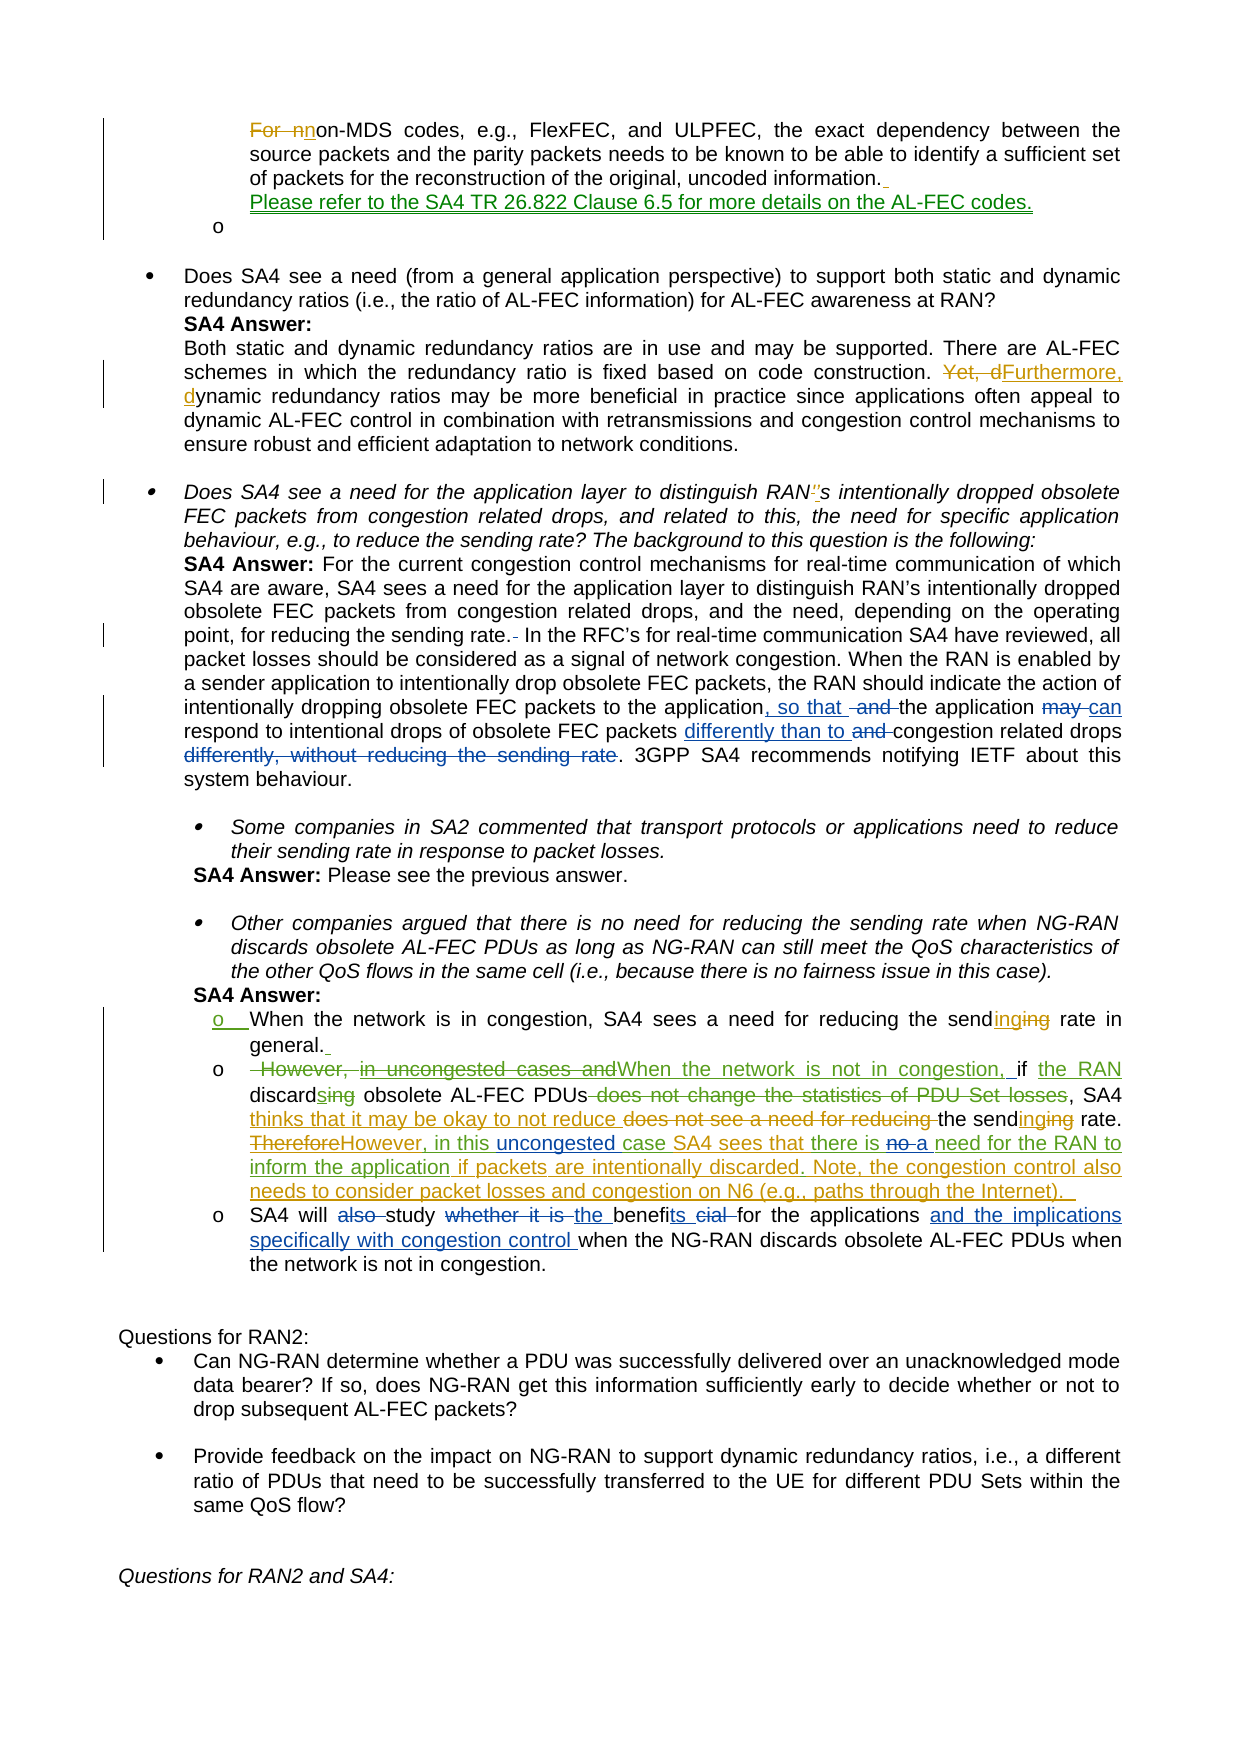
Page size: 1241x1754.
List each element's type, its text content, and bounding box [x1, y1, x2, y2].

text SA4 Answer: [193, 983, 1122, 1007]
list on-MDS codes, e.g., FlexFEC, and ULPFEC, the exact dependency between the source packets and the parity packets needs to be known to be able to identify a sufficient set of packets for the reconstruction of the original, uncoded information. [249, 118, 1122, 190]
list When the network is in congestion, SA4 sees a need for reducing the send rate in general. [212, 1007, 1122, 1057]
text Both static and dynamic redundancy ratios are in use and may be supported. There are AL-FEC schemes in which the redundancy ratio is fixed based on code construction. ynamic redundancy ratios may be more beneficial in practice since applications often appeal to dynamic AL-FEC control in combination with retransmissions and congestion control mechanisms to ensure robust and efficient adaptation to network conditions. [184, 336, 1122, 456]
list if discard obsolete AL-FEC PDUs, SA4 the send rate. [212, 1057, 1122, 1202]
list Does SA4 see a need (from a general application perspective) to support both static and dynamic redundancy ratios (i.e., the ratio of AL-FEC information) for AL-FEC awareness at RAN? [146, 264, 1122, 312]
text Questions for RAN2 and SA4: [118, 1564, 1122, 1588]
text SA4 Answer: For the current congestion control mechanisms for real-time communication of which SA4 are aware, SA4 sees a need for the application layer to distinguish RAN’s intentionally dropped obsolete FEC packets from congestion related drops, and the need, depending on the operating point, for reducing the sending rate. In the RFC’s for real-time communication SA4 have reviewed, all packet losses should be considered as a signal of network congestion. When the RAN is enabled by a sender application to intentionally drop obsolete FEC packets, the RAN should indicate the action of intentionally dropping obsolete FEC packets to the applicationthe application respond to intentional drops of obsolete FEC packets congestion related drops. 3GPP SA4 recommends notifying IETF about this system behaviour. [184, 551, 1122, 791]
list SA4 will study benefifor the applications when the NG-RAN discards obsolete AL-FEC PDUs when the network is not in congestion. [212, 1202, 1122, 1276]
text SA4 Answer: [184, 312, 1122, 336]
text Questions for RAN2: [118, 1324, 1122, 1348]
list Provide feedback on the impact on NG-RAN to support dynamic redundancy ratios, i.e., a different ratio of PDUs that need to be successfully transferred to the UE for different PDU Sets within the same QoS flow? [156, 1444, 1122, 1516]
text SA4 Answer: Please see the previous answer. [193, 863, 1122, 887]
list Does SA4 see a need for the application layer to distinguish RANs intentionally dropped obsolete FEC packets from congestion related drops, and related to this, the need for specific application behaviour, e.g., to reduce the sending rate? The background to this question is the following: [146, 479, 1122, 551]
list Other companies argued that there is no need for reducing the sending rate when NG-RAN discards obsolete AL-FEC PDUs as long as NG-RAN can still meet the QoS characteristics of the other QoS flows in the same cell (i.e., because there is no fairness issue in this case). [193, 911, 1122, 983]
list Some companies in SA2 commented that transport protocols or applications need to reduce their sending rate in response to packet losses. [193, 815, 1122, 863]
list Can NG-RAN determine whether a PDU was successfully delivered over an unacknowledged mode data bearer? If so, does NG-RAN get this information sufficiently early to decide whether or not to drop subsequent AL-FEC packets? [156, 1348, 1122, 1420]
